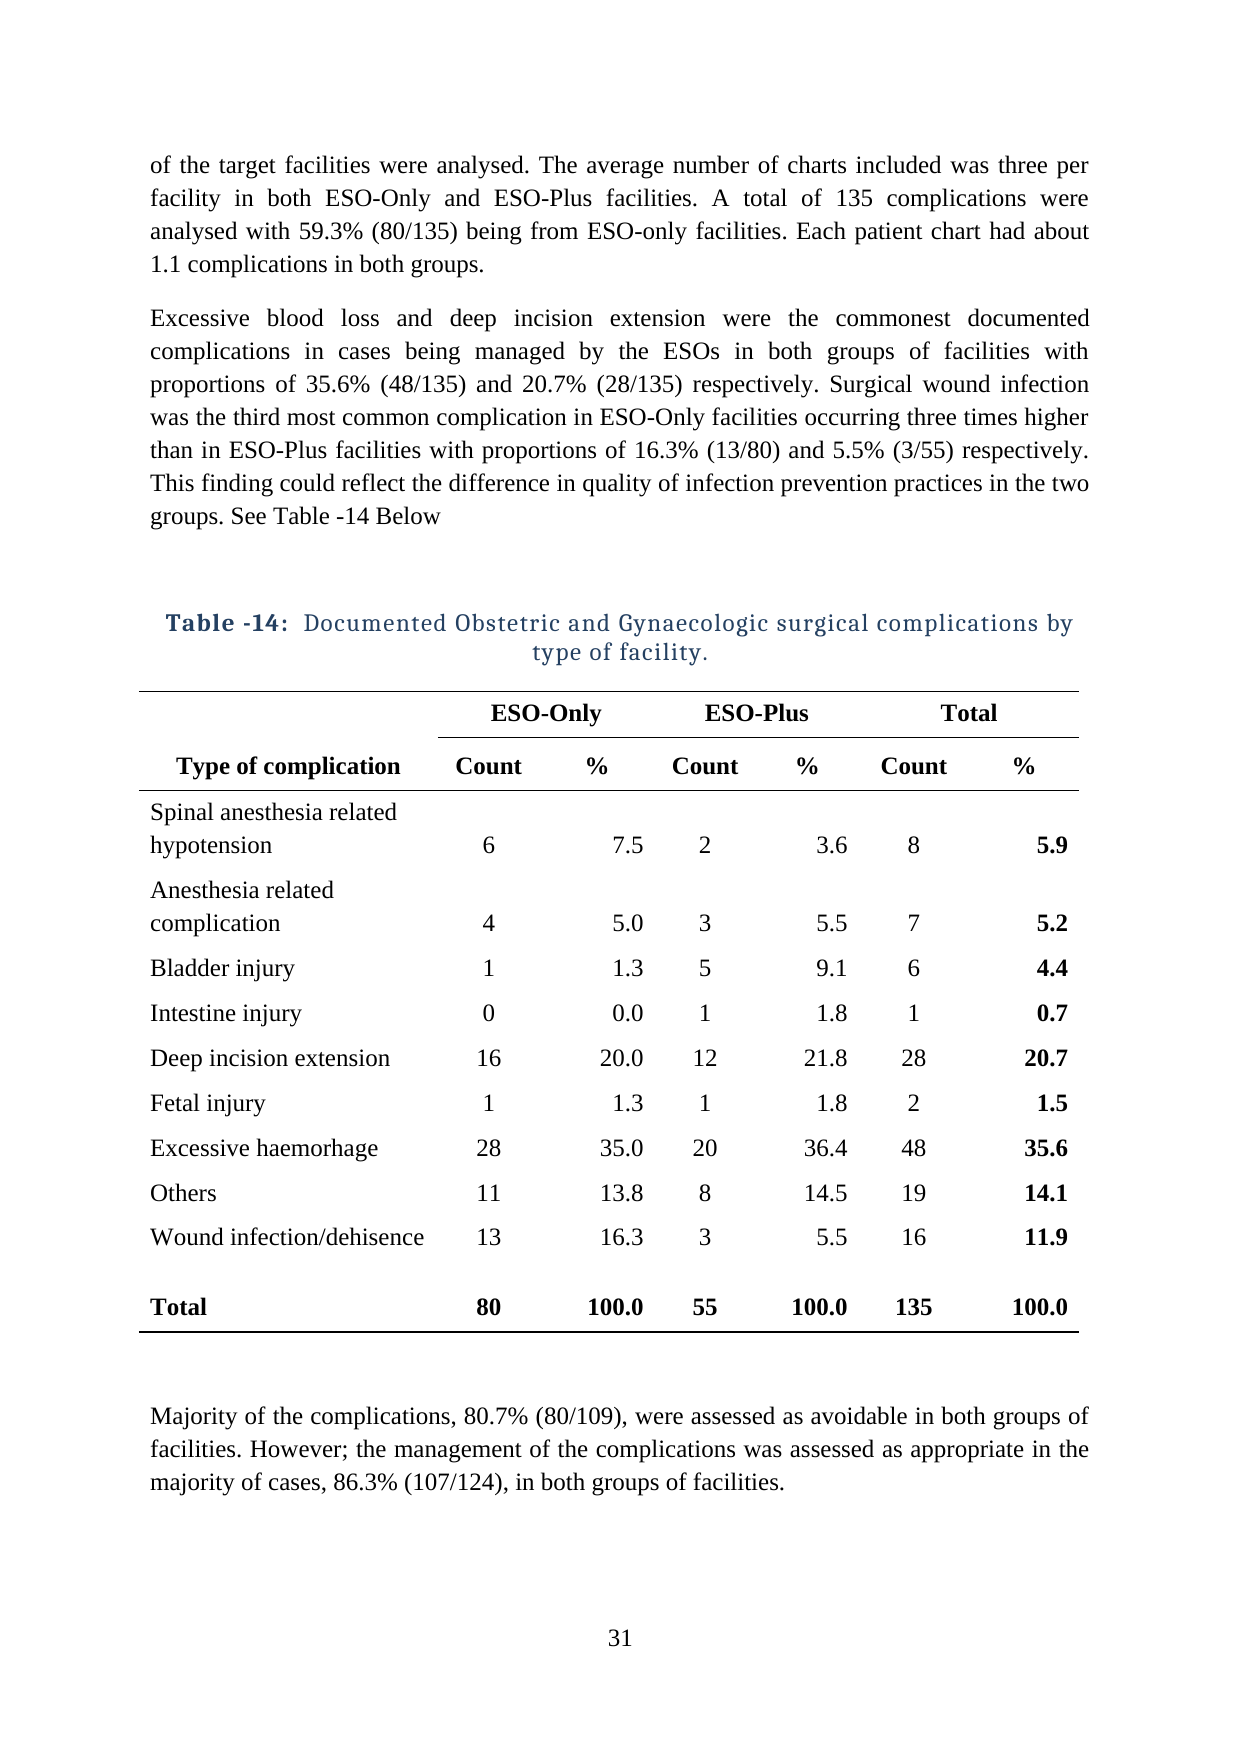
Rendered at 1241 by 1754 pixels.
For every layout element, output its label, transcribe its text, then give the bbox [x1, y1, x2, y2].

table_cell 2 [655, 791, 755, 869]
table_cell Fetal injury [139, 1082, 438, 1127]
table_cell Others [139, 1172, 438, 1217]
table_cell 5.5 [755, 869, 858, 947]
table_cell 0.7 [969, 992, 1079, 1037]
table_cell 5.5 [755, 1217, 858, 1261]
table_cell 14.5 [755, 1172, 858, 1217]
table_cell 35.6 [969, 1127, 1079, 1172]
table_cell Wound infection/dehisence [139, 1217, 438, 1261]
table_cell 28 [438, 1127, 539, 1172]
table_cell 1.8 [755, 992, 858, 1037]
table_cell % [969, 738, 1079, 790]
table_cell 13.8 [539, 1172, 654, 1217]
table_cell 7 [859, 869, 969, 947]
table_header ESO-Only [438, 692, 654, 737]
table_cell 1.5 [969, 1082, 1079, 1127]
table_cell 0 [438, 992, 539, 1037]
table_cell Total [139, 1261, 438, 1331]
table_cell Count [655, 738, 755, 790]
table_cell Bladder injury [139, 947, 438, 992]
table_cell 4 [438, 869, 539, 947]
table_cell Deep incision extension [139, 1037, 438, 1082]
table_cell 135 [859, 1261, 969, 1331]
table_cell 28 [859, 1037, 969, 1082]
table_cell 1 [438, 1082, 539, 1127]
table_cell 13 [438, 1217, 539, 1261]
table_cell 1.3 [539, 1082, 654, 1127]
table_cell % [755, 738, 858, 790]
subtitle Table -14: Documented Obstetric and Gynaecologic surgical complications by type of facility. [150, 609, 1090, 666]
table_cell Count [438, 738, 539, 790]
table_cell 80 [438, 1261, 539, 1331]
table_cell Count [859, 738, 969, 790]
table_header ESO-Plus [655, 692, 858, 737]
table_cell 16 [438, 1037, 539, 1082]
table_cell Intestine injury [139, 992, 438, 1037]
table_cell 5.2 [969, 869, 1079, 947]
table_cell 5.9 [969, 791, 1079, 869]
table_cell 8 [859, 791, 969, 869]
table_cell 19 [859, 1172, 969, 1217]
table_cell 100.0 [755, 1261, 858, 1331]
table_cell 100.0 [539, 1261, 654, 1331]
table_cell 20.7 [969, 1037, 1079, 1082]
text Excessive blood loss and deep incision extension were the commonest documented complications in cases being managed by the ESOs in both groups of facilities with proportions of 35.6% (48/135) and 20.7% (28/135) respectively. Surgical wound infection was the third most common complication in ESO-Only facilities occurring three times higher than in ESO-Plus facilities with proportions of 16.3% (13/80) and 5.5% (3/55) respectively. This finding could reflect the difference in quality of infection prevention practices in the two groups. See Table -14 Below [150, 303, 1090, 530]
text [150, 150, 1090, 278]
table_cell 35.0 [539, 1127, 654, 1172]
table_cell 0.0 [539, 992, 654, 1037]
table_cell 100.0 [969, 1261, 1079, 1331]
table_cell 1.3 [539, 947, 654, 992]
table_cell 36.4 [755, 1127, 858, 1172]
table_cell 3 [655, 869, 755, 947]
table_cell 7.5 [539, 791, 654, 869]
table_cell 3.6 [755, 791, 858, 869]
table_cell % [539, 738, 654, 790]
table_cell Spinal anesthesia related hypotension [139, 791, 438, 869]
table_cell 20.0 [539, 1037, 654, 1082]
table_cell 55 [655, 1261, 755, 1331]
table_cell 1 [438, 947, 539, 992]
table_cell 12 [655, 1037, 755, 1082]
table_cell 48 [859, 1127, 969, 1172]
table_cell 16.3 [539, 1217, 654, 1261]
table_cell 1 [655, 1082, 755, 1127]
table_header Total [859, 692, 1079, 737]
table_cell 5.0 [539, 869, 654, 947]
table_cell 14.1 [969, 1172, 1079, 1217]
table_cell 1 [655, 992, 755, 1037]
table_cell 9.1 [755, 947, 858, 992]
table_cell 5 [655, 947, 755, 992]
table_cell 2 [859, 1082, 969, 1127]
table_cell 20 [655, 1127, 755, 1172]
table_header Type of complication [139, 692, 438, 790]
table_cell 11.9 [969, 1217, 1079, 1261]
table_cell 6 [438, 791, 539, 869]
table_cell 6 [859, 947, 969, 992]
table_cell 1 [859, 992, 969, 1037]
table_cell 8 [655, 1172, 755, 1217]
table_cell 4.4 [969, 947, 1079, 992]
table_cell 3 [655, 1217, 755, 1261]
table_cell 21.8 [755, 1037, 858, 1082]
table_cell 11 [438, 1172, 539, 1217]
table_cell 1.8 [755, 1082, 858, 1127]
table_cell Anesthesia related complication [139, 869, 438, 947]
text Majority of the complications, 80.7% (80/109), were assessed as avoidable in both groups of facilities. However; the management of the complications was assessed as appropriate in the majority of cases, 86.3% (107/124), in both groups of facilities. [150, 1401, 1090, 1496]
table_cell 16 [859, 1217, 969, 1261]
table_cell Excessive haemorhage [139, 1127, 438, 1172]
